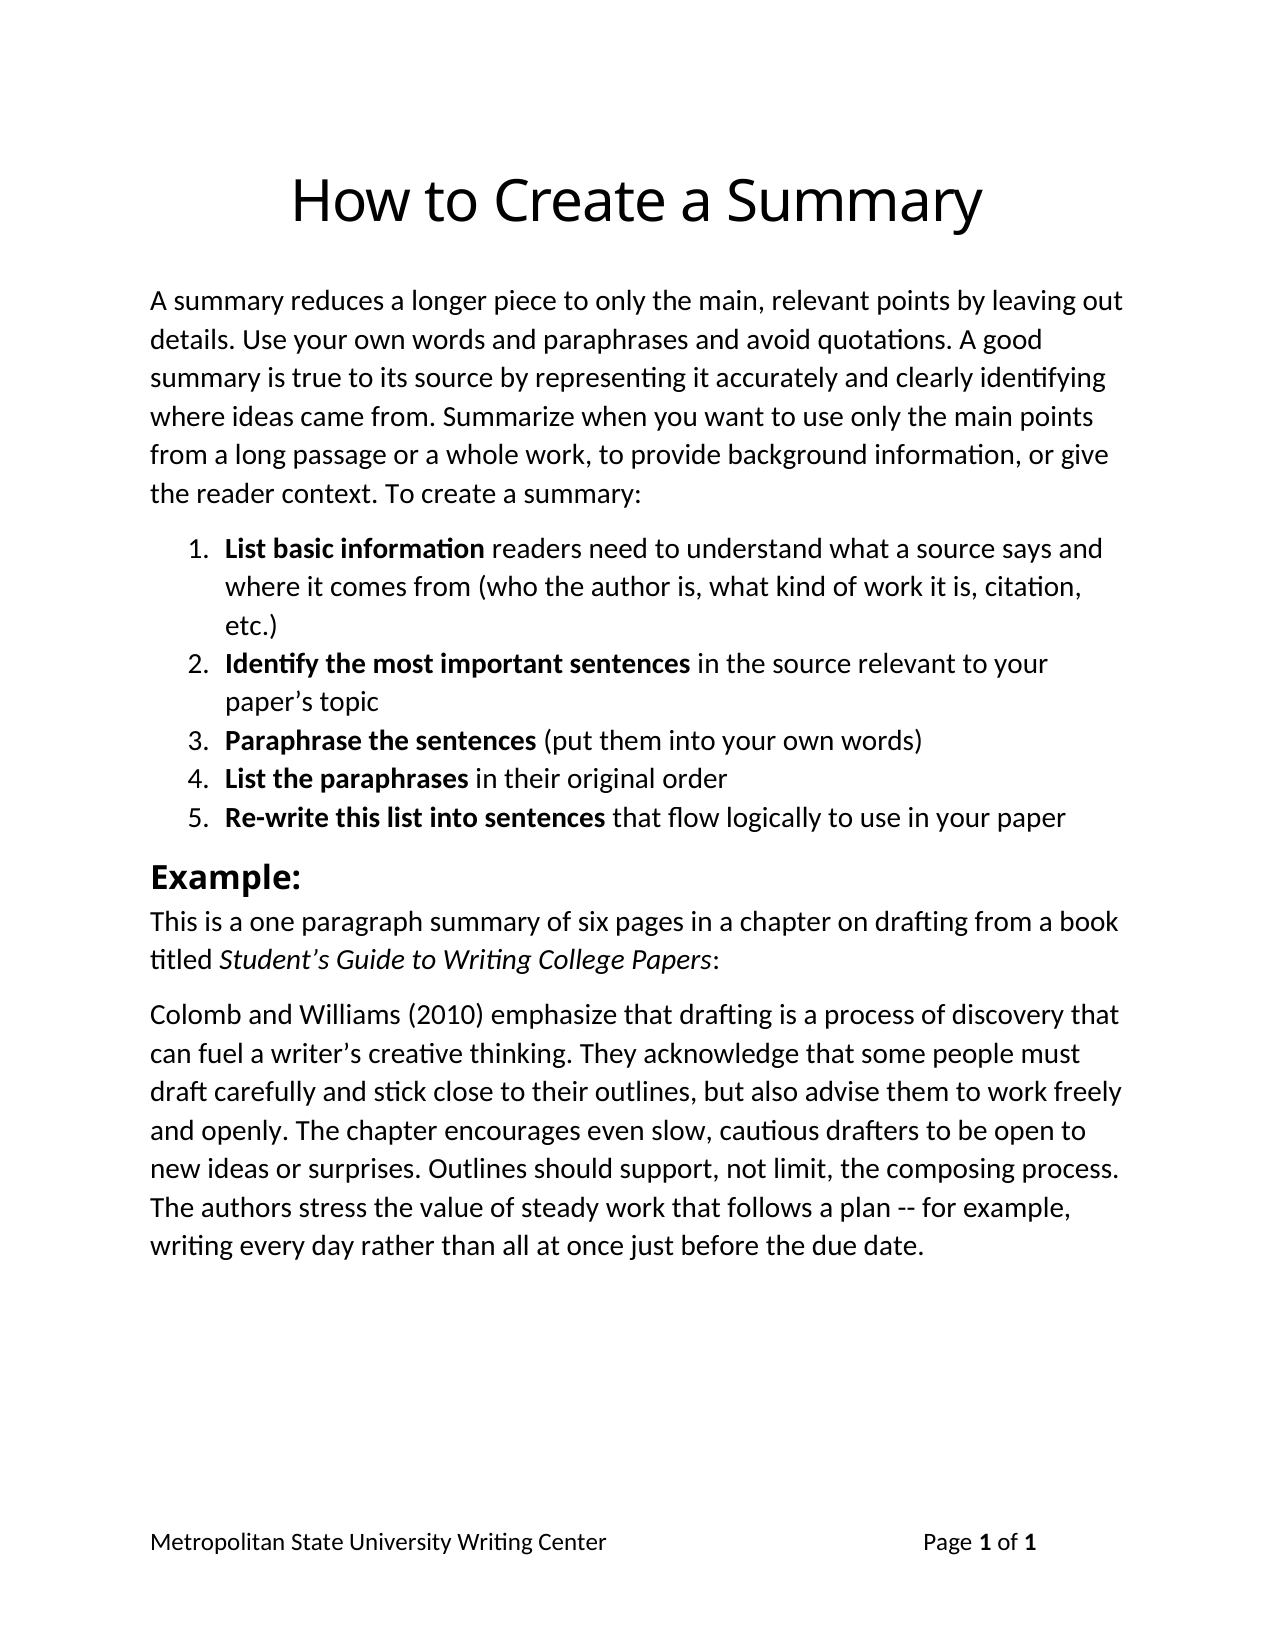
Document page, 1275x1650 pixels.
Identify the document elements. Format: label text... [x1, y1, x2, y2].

text Colomb and Williams (2010) emphasize that drafting is a process of discovery that can fuel a writer’s creative thinking. They acknowledge that some people must draft carefully and stick close to their outlines, but also advise them to work freely and openly. The chapter encourages even slow, cautious drafters to be open to new ideas or surprises. Outlines should support, not limit, the composing process. The authors stress the value of steady work that follows a plan -- for example, writing every day rather than all at once just before the due date. [150, 996, 1125, 1263]
list Identify the most important sentences in the source relevant to your paper’s topic [187, 645, 1125, 719]
list Paraphrase the sentences (put them into your own words) [187, 722, 1125, 758]
title How to Create a Summary [150, 159, 1125, 238]
list List the paraphrases in their original order [187, 760, 1125, 796]
list Re-write this list into sentences that flow logically to use in your paper [187, 799, 1125, 834]
subtitle Example: [150, 854, 1125, 899]
text A summary reduces a longer piece to only the main, relevant points by leaving out details. Use your own words and paraphrases and avoid quotations. A good summary is true to its source by representing it accurately and clearly identifying where ideas came from. Summarize when you want to use only the main points from a long passage or a whole work, to provide background information, or give the reader context. To create a summary: [150, 282, 1125, 510]
list List basic information readers need to understand what a source says and where it comes from (who the author is, what kind of work it is, citation, etc.) [187, 530, 1125, 642]
text This is a one paragraph summary of six pages in a chapter on drafting from a book titled Student’s Guide to Writing College Papers: [150, 903, 1125, 977]
